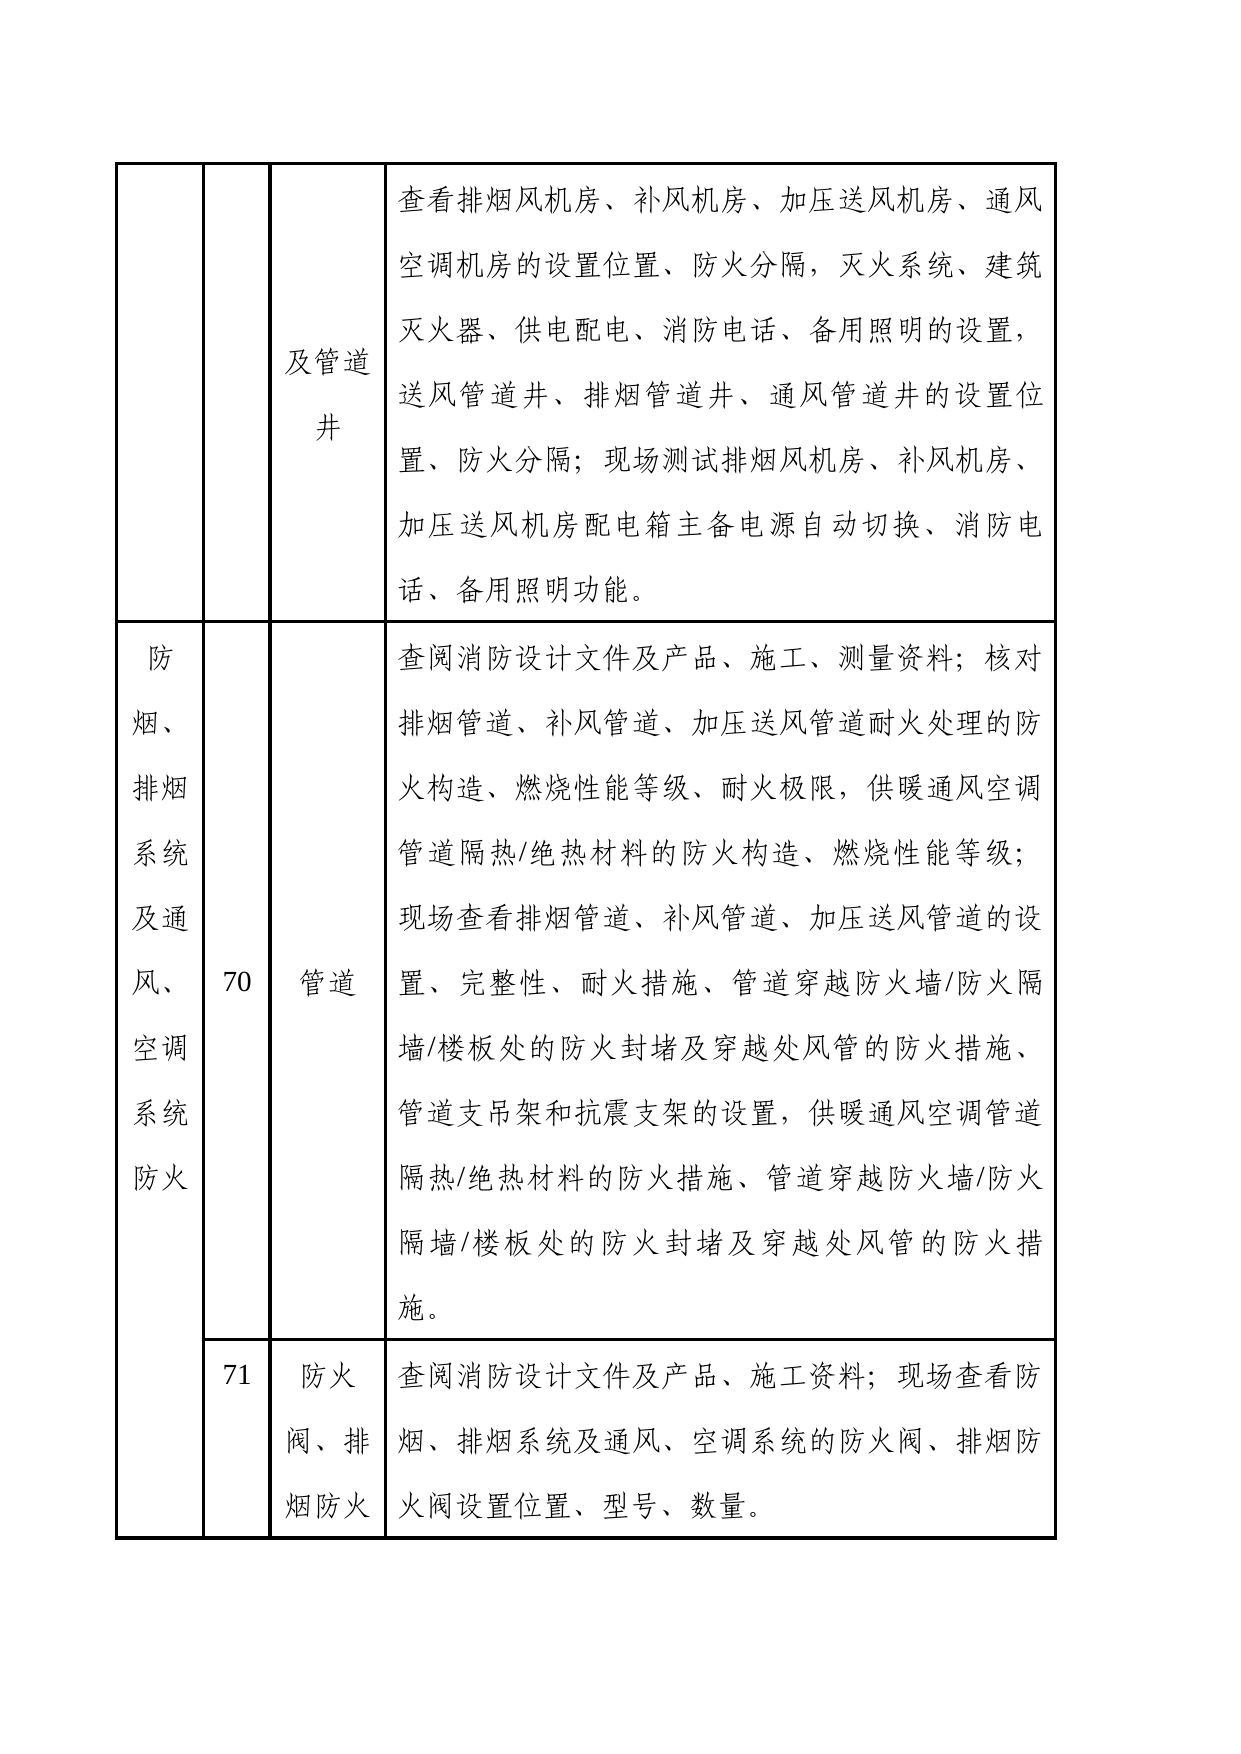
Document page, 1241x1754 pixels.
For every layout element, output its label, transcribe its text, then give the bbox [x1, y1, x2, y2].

table_cell 69 [205, 165, 268, 620]
table_cell 管道 [272, 623, 384, 1338]
table_cell 70 [205, 623, 268, 1338]
table_cell 71 [205, 1341, 268, 1536]
table_cell 防火阀、排烟防火阀 [272, 1341, 384, 1536]
table_cell 防烟、排烟系统及通风、空调系统防火 [118, 623, 202, 1536]
table_cell 风机房及管道井 [272, 165, 384, 620]
table_cell 查阅消防设计文件及产品、施工、测量资料；核对排烟管道、补风管道、加压送风管道耐火处理的防火构造、燃烧性能等级、耐火极限，供暖通风空调管道隔热/绝热材料的防火构造、燃烧性能等级；现场查看排烟管道、补风管道、加压送风管道的设置、完整性、耐火措施、管道穿越防火墙/防火隔墙/楼板处的防火封堵及穿越处风管的防火措施、管道支吊架和抗震支架的设置，供暖通风空调管道隔热/绝热材料的防火措施、管道穿越防火墙/防火隔墙/楼板处的防火封堵及穿越处风管的防火措施。 [387, 623, 1054, 1338]
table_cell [387, 1341, 1054, 1536]
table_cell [387, 165, 1054, 620]
